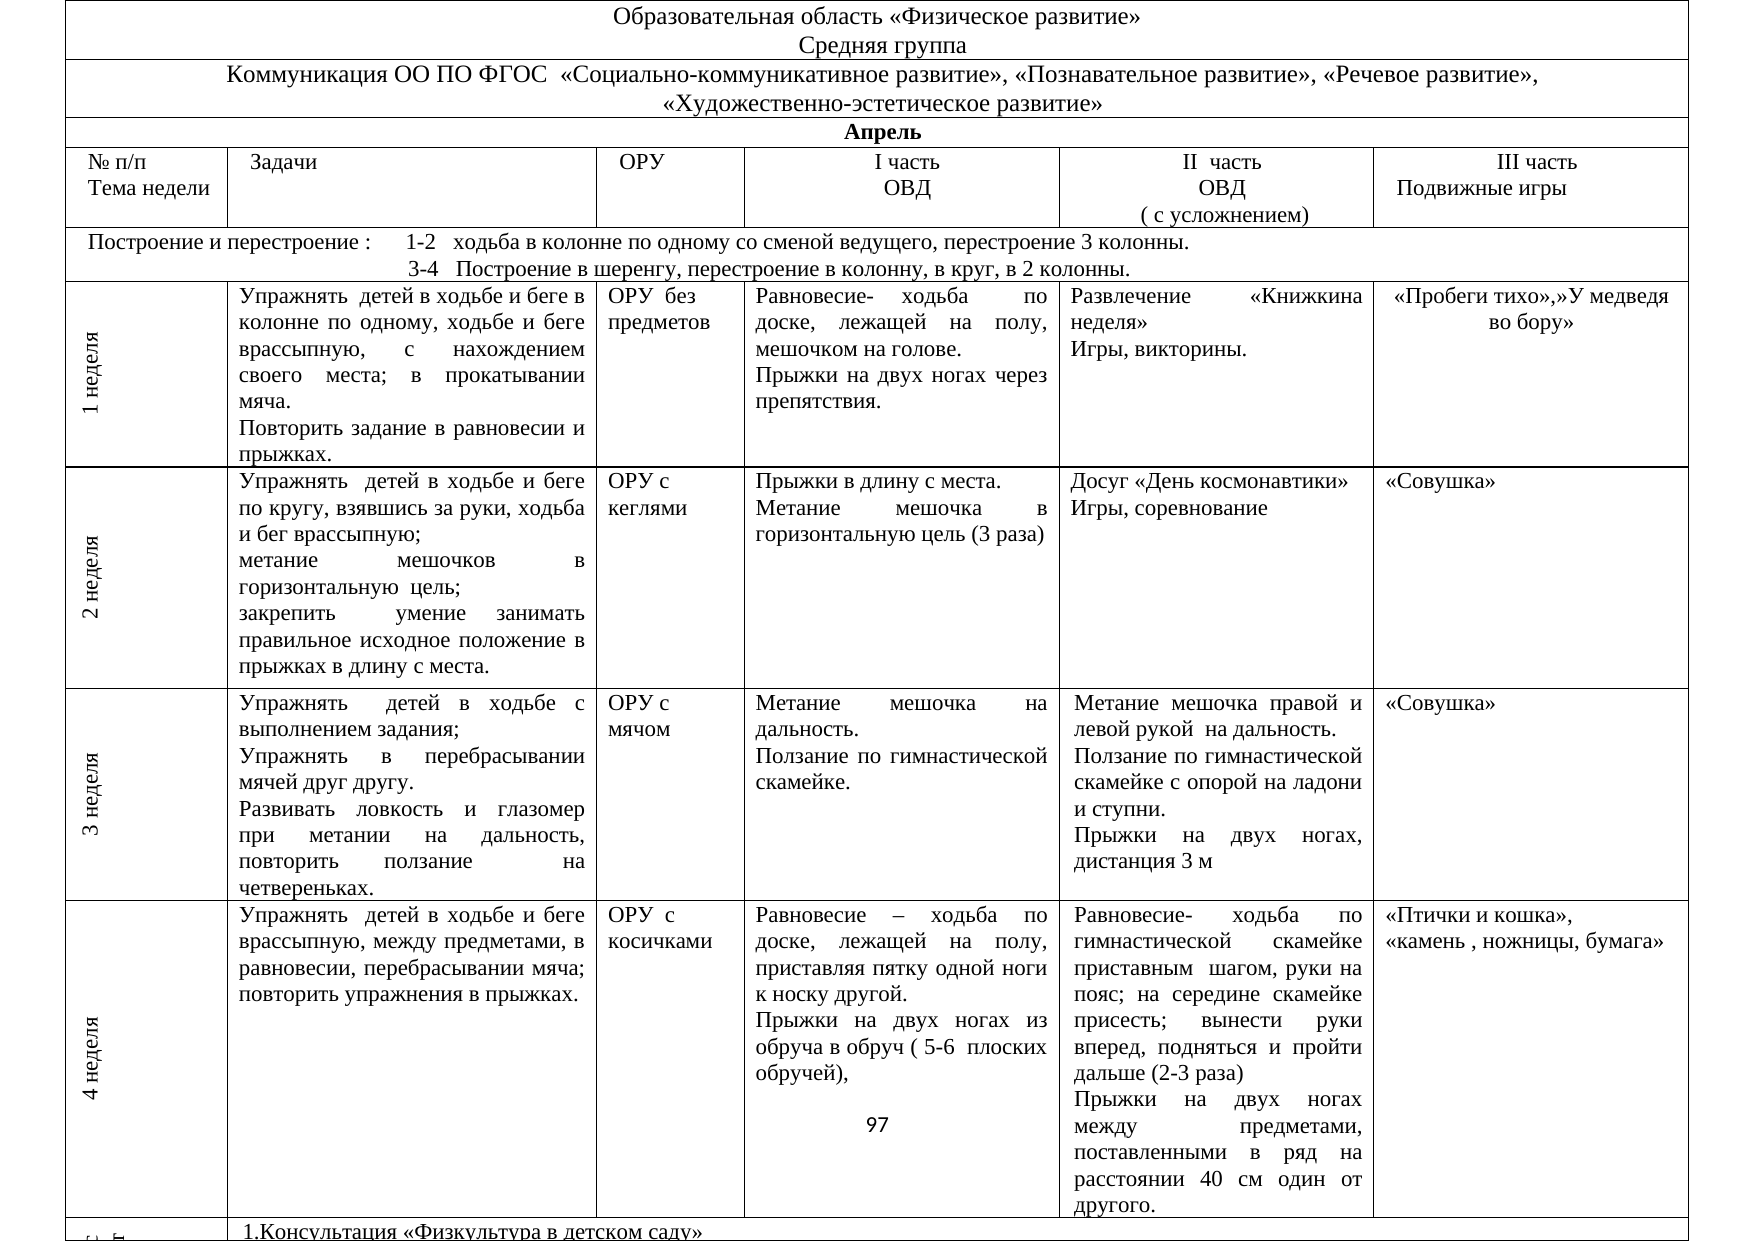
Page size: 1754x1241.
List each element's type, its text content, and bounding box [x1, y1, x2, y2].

table_cell III часть Подвижные игры [1374, 148, 1688, 227]
table_cell Равновесие- ходьба по гимнастической скамейке приставным шагом, руки на пояс; на середине скамейке присесть; вынести руки вперед, подняться и пройти дальше (2-3 раза) Прыжки на двух ногах между предметами, поставленными в ряд на расстоянии 40 см один от другого. [1060, 901, 1373, 1217]
table_cell Упражнять детей в ходьбе и беге врассыпную, между предметами, в равновесии, перебрасывании мяча; повторить упражнения в прыжках. [228, 901, 596, 1217]
table_cell Упражнять детей в ходьбе с выполнением задания; Упражнять в перебрасывании мячей друг другу. Развивать ловкость и глазомер при метании на дальность, повторить ползание на четвереньках. [228, 689, 596, 900]
table_cell Работа с воспитателями [66, 1218, 227, 1240]
table_cell Равновесие – ходьба по доске, лежащей на полу, приставляя пятку одной ноги к носку другой. Прыжки на двух ногах из обруча в обруч ( 5-6 плоских обручей), [745, 901, 1059, 1217]
table_header Образовательная область «Физическое развитие» Средняя группа [66, 1, 1688, 58]
table_cell Упражнять детей в ходьбе и беге в колонне по одному, ходьбе и беге врассыпную, с нахождением своего места; в прокатывании мяча. Повторить задание в равновесии и прыжках. [228, 282, 596, 466]
table_cell Развлечение «Книжкина неделя» Игры, викторины. [1060, 282, 1373, 466]
table_cell Досуг «День космонавтики» Игры, соревнование [1060, 468, 1373, 688]
table_cell Апрель [66, 118, 1688, 147]
table_cell № п/п Тема недели [66, 148, 227, 227]
table_cell Построение и перестроение : 1-2 ходьба в колонне по одному со сменой ведущего, перестроение 3 колонны. 3-4 Построение в шеренгу, перестроение в колонну, в круг, в 2 колонны. [66, 228, 1688, 281]
table_cell «Совушка» [1374, 689, 1688, 900]
table_cell II часть ОВД ( с усложнением) [1060, 148, 1373, 227]
table_cell Коммуникация ОО ПО ФГОС «Социально-коммуникативное развитие», «Познавательное развитие», «Речевое развитие», «Художественно-эстетическое развитие» [66, 60, 1688, 117]
table_cell Метание мешочка правой и левой рукой на дальность. Ползание по гимнастической скамейке с опорой на ладони и ступни. Прыжки на двух ногах, дистанция 3 м [1060, 689, 1373, 900]
table_cell ОРУ с косичками [597, 901, 744, 1217]
table_cell 4 неделя [66, 901, 227, 1217]
table_cell Равновесие- ходьба по доске, лежащей на полу, мешочком на голове. Прыжки на двух ногах через препятствия. [745, 282, 1059, 466]
table_cell 3 неделя [66, 689, 227, 900]
table_cell I часть ОВД [745, 148, 1059, 227]
table_cell ОРУ без предметов [597, 282, 744, 466]
table_cell «Совушка» [1374, 468, 1688, 688]
table_cell ОРУ с кеглями [597, 468, 744, 688]
table_cell 2 неделя [66, 468, 227, 688]
table_cell 1.Консультация «Физкультура в детском саду» 2.Создание книжек-малышек о спорте 3.Индивидуальная работа с родителями. [228, 1218, 1688, 1240]
table_cell «Птички и кошка», «камень , ножницы, бумага» [1374, 901, 1688, 1217]
table_cell Прыжки в длину с места. Метание мешочка в горизонтальную цель (3 раза) [745, 468, 1059, 688]
table_cell ОРУ [597, 148, 744, 227]
table_cell Метание мешочка на дальность. Ползание по гимнастической скамейке. [745, 689, 1059, 900]
table_cell 1 неделя [66, 282, 227, 466]
table_cell Задачи [228, 148, 596, 227]
table_cell Упражнять детей в ходьбе и беге по кругу, взявшись за руки, ходьба и бег врассыпную; метание мешочков в горизонтальную цель; закрепить умение занимать правильное исходное положение в прыжках в длину с места. [228, 468, 596, 688]
table_cell ОРУ с мячом [597, 689, 744, 900]
table_cell «Пробеги тихо»,»У медведя во бору» [1374, 282, 1688, 466]
